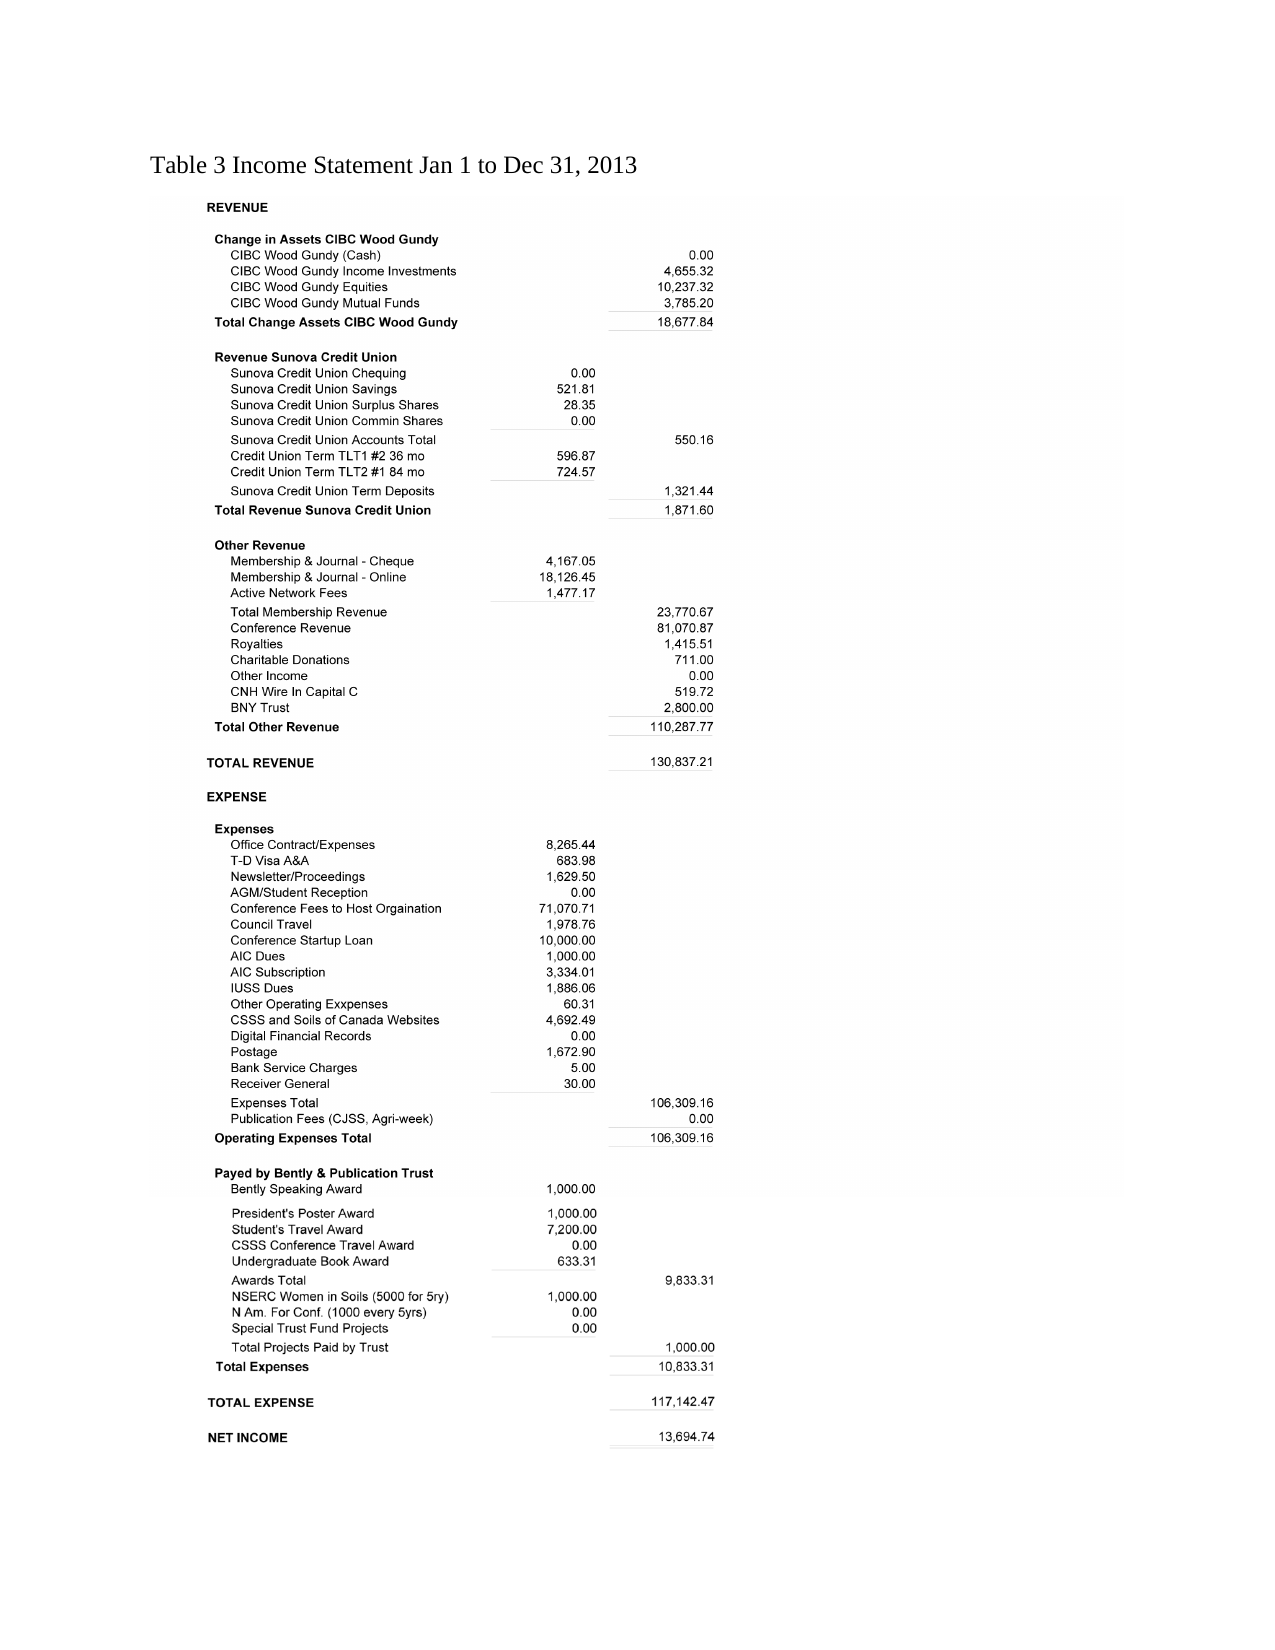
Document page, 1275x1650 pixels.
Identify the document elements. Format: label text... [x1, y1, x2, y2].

picture [149, 196, 1125, 1197]
text Table 3 Income Statement Jan 1 to Dec 31, 2013 [150, 150, 1125, 179]
picture [150, 1204, 1125, 1456]
